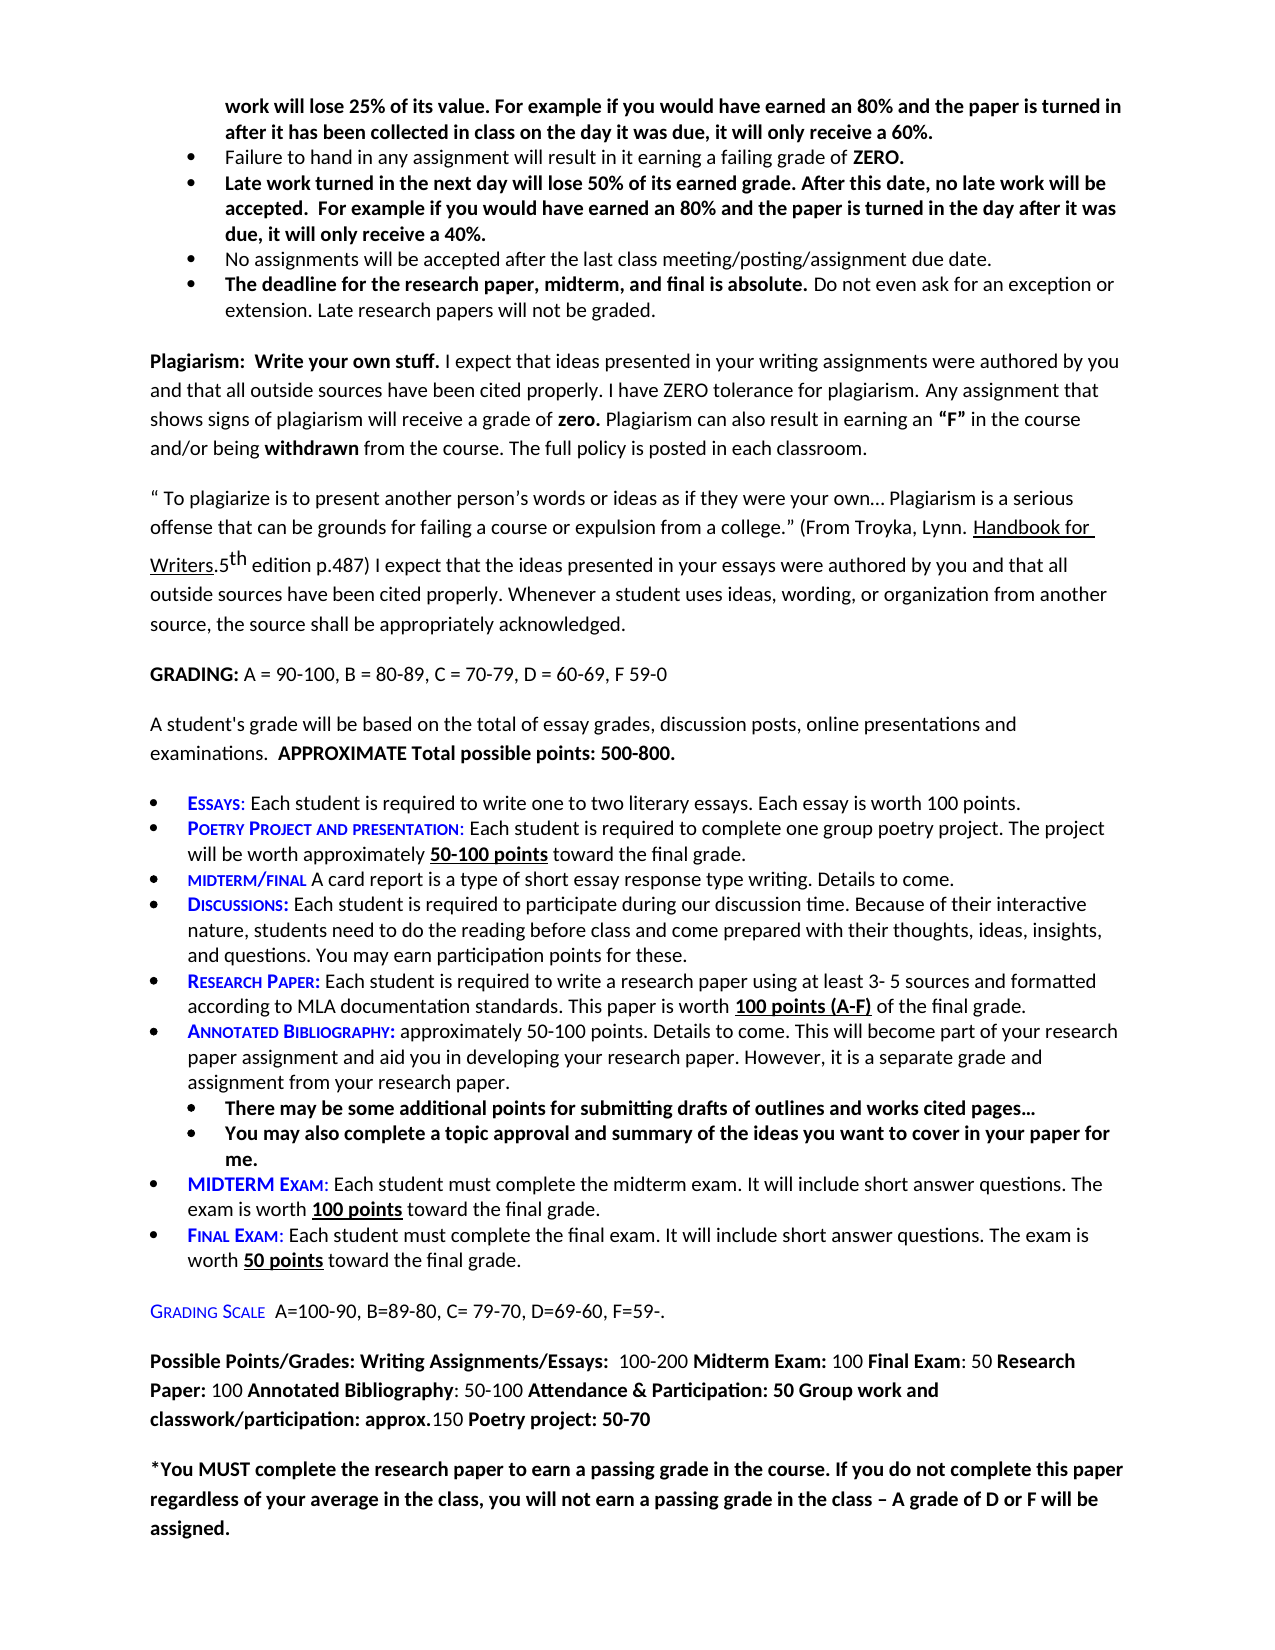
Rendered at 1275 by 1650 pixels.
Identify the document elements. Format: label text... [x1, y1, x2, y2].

text A student's grade will be based on the total of essay grades, discussion posts, online presentations and examinations. APPROXIMATE Total possible points: 500-800. [150, 711, 1125, 765]
text “ To plagiarize is to present another person’s words or ideas as if they were your own… Plagiarism is a serious offense that can be grounds for failing a course or expulsion from a college.” (From Troyka, Lynn. Handbook for Writers.5th edition p.487) I expect that the ideas presented in your essays were authored by you and that all outside sources have been cited properly. Whenever a student uses ideas, wording, or organization from another source, the source shall be appropriately acknowledged. [150, 485, 1125, 636]
list Annotated Bibliography: approximately 50-100 points. Details to come. This will become part of your research paper assignment and aid you in developing your research paper. However, it is a separate grade and assignment from your research paper. [150, 1019, 1125, 1095]
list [187, 94, 1125, 144]
list Essays: Each student is required to write one to two literary essays. Each essay is worth 100 points. [150, 790, 1125, 815]
text *You MUST complete the research paper to earn a passing grade in the course. If you do not complete this paper regardless of your average in the class, you will not earn a passing grade in the class – A grade of D or F will be assigned. [150, 1457, 1125, 1540]
list No assignments will be accepted after the last class meeting/posting/assignment due date. [187, 246, 1125, 272]
list Research Paper: Each student is required to write a research paper using at least 3- 5 sources and formatted according to MLA documentation standards. This paper is worth 100 points (A-F) of the final grade. [150, 968, 1125, 1019]
list MIDTERM Exam: Each student must complete the midterm exam. It will include short answer questions. The exam is worth 100 points toward the final grade. [150, 1171, 1125, 1222]
text Possible Points/Grades: Writing Assignments/Essays: 100-200 Midterm Exam: 100 Final Exam: 50 Research Paper: 100 Annotated Bibliography: 50-100 Attendance & Participation: 50 Group work and classwork/participation: approx.150 Poetry project: 50-70 [150, 1348, 1125, 1432]
list Final Exam: Each student must complete the final exam. It will include short answer questions. The exam is worth 50 points toward the final grade. [150, 1222, 1125, 1273]
text Plagiarism: Write your own stuff. I expect that ideas presented in your writing assignments were authored by you and that all outside sources have been cited properly. I have ZERO tolerance for plagiarism. Any assignment that shows signs of plagiarism will receive a grade of zero. Plagiarism can also result in earning an “F” in the course and/or being withdrawn from the course. The full policy is posted in each classroom. [150, 348, 1125, 461]
list Discussions: Each student is required to participate during our discussion time. Because of their interactive nature, students need to do the reading before class and come prepared with their thoughts, ideas, insights, and questions. You may earn participation points for these. [150, 892, 1125, 968]
list Late work turned in the next day will lose 50% of its earned grade. After this date, no late work will be accepted. For example if you would have earned an 80% and the paper is turned in the day after it was due, it will only receive a 40%. [187, 170, 1125, 246]
list You may also complete a topic approval and summary of the ideas you want to cover in your paper for me. [187, 1120, 1125, 1171]
text GRADING: A = 90-100, B = 80-89, C = 70-79, D = 60-69, F 59-0 [150, 661, 1125, 686]
list There may be some additional points for submitting drafts of outlines and works cited pages… [187, 1095, 1125, 1120]
list The deadline for the research paper, midterm, and final is absolute. Do not even ask for an exception or extension. Late research papers will not be graded. [187, 272, 1125, 322]
list midterm/final A card report is a type of short essay response type writing. Details to come. [150, 866, 1125, 892]
list Failure to hand in any assignment will result in it earning a failing grade of ZERO. [187, 144, 1125, 170]
list Poetry Project and presentation: Each student is required to complete one group poetry project. The project will be worth approximately 50-100 points toward the final grade. [150, 815, 1125, 866]
text Grading Scale A=100-90, B=89-80, C= 79-70, D=69-60, F=59-. [150, 1298, 1125, 1324]
